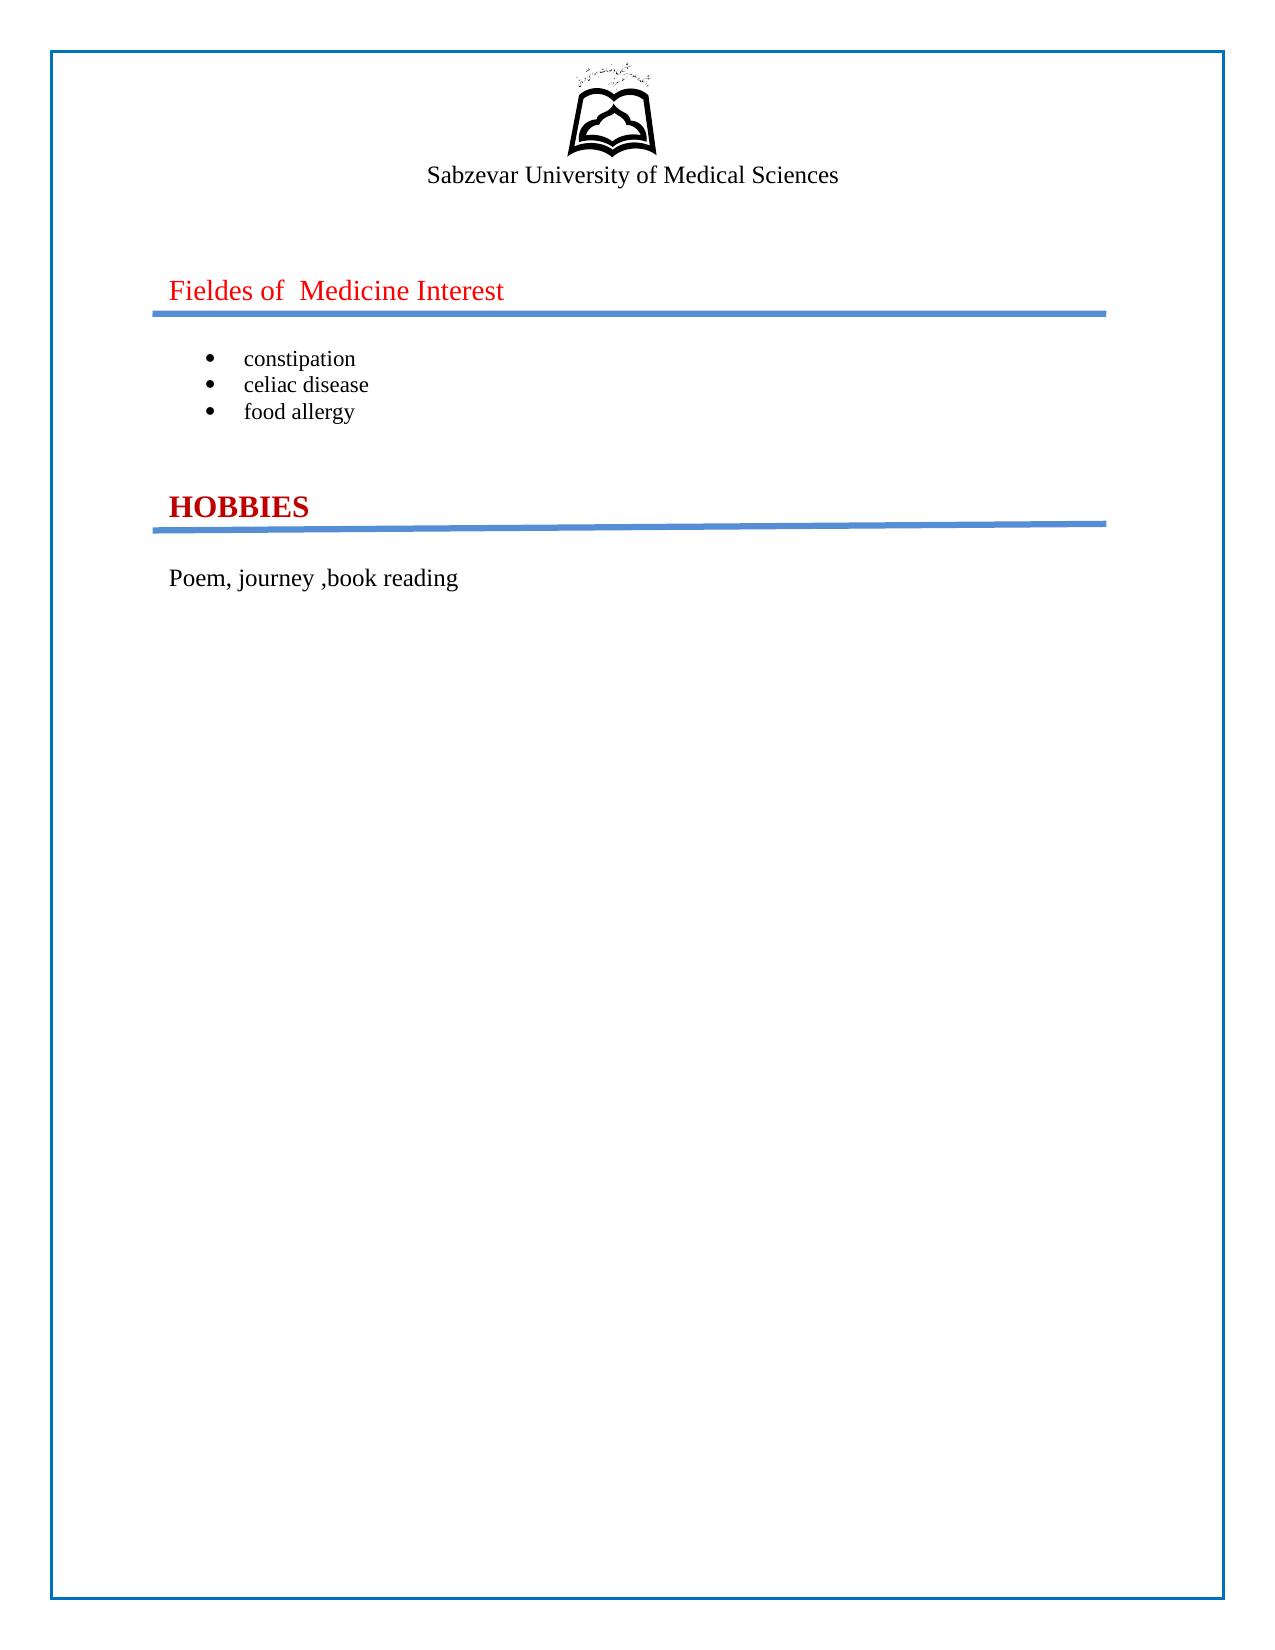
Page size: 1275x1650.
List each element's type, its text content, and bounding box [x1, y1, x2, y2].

list Fieldes of Medicine Interest [169, 273, 1097, 307]
list constipation [206, 345, 1097, 372]
list celiac disease [206, 372, 1097, 398]
list food allergy [206, 398, 1097, 424]
text Poem, journey ,book reading [169, 563, 1097, 592]
text HOBBIES [169, 488, 1097, 524]
